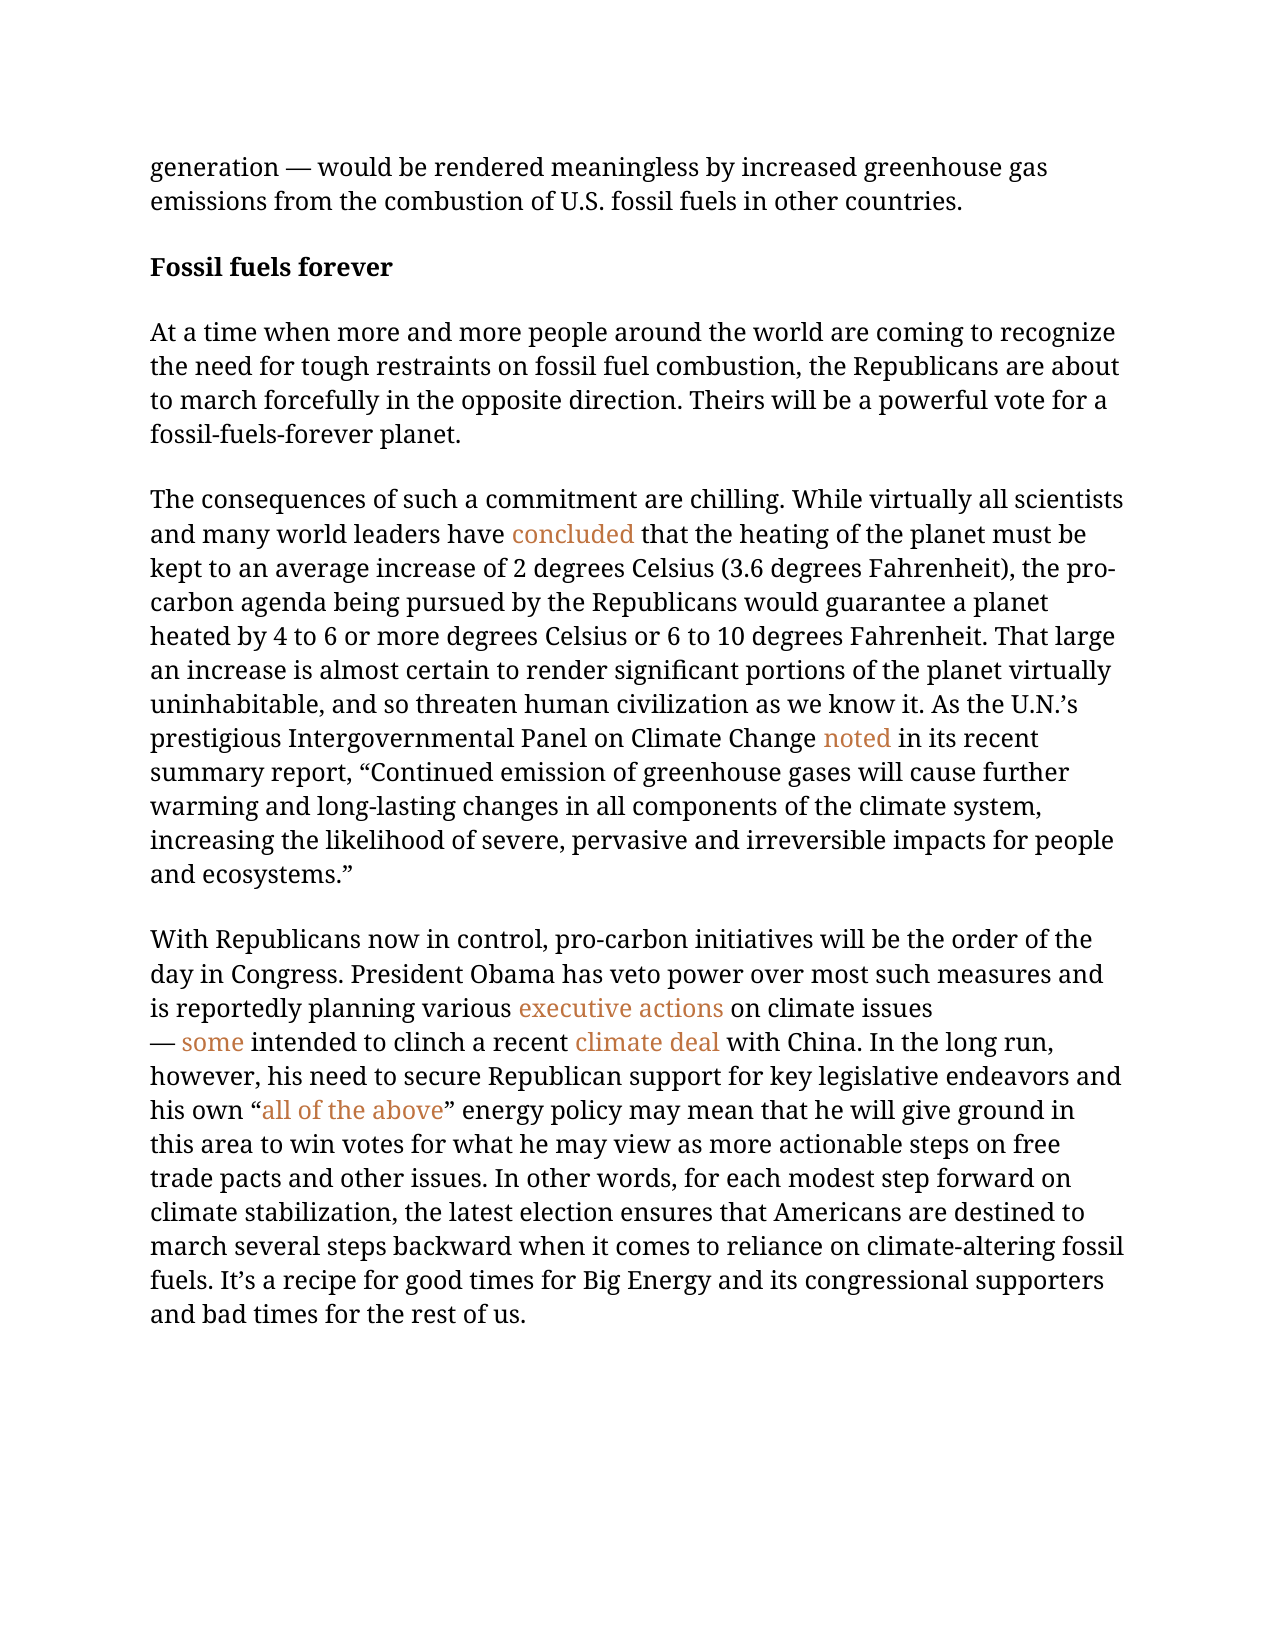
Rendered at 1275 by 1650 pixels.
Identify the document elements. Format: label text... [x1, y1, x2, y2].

text Fossil fuels forever [150, 249, 1125, 283]
text With Republicans now in control, pro-carbon initiatives will be the order of the day in Congress. President Obama has veto power over most such measures and is reportedly planning various executive actions on climate issues — some intended to clinch a recent climate deal with China. In the long run, however, his need to secure Republican support for key legislative endeavors and his own “all of the above” energy policy may mean that he will give ground in this area to win votes for what he may view as more actionable steps on free trade pacts and other issues. In other words, for each modest step forward on climate stabilization, the latest election ensures that Americans are destined to march several steps backward when it comes to reliance on climate-altering fossil fuels. It’s a recipe for good times for Big Energy and its congressional supporters and bad times for the rest of us. [150, 922, 1125, 1331]
text The consequences of such a commitment are chilling. While virtually all scientists and many world leaders have concluded that the heating of the planet must be kept to an average increase of 2 degrees Celsius (3.6 degrees Fahrenheit), the pro-carbon agenda being pursued by the Republicans would guarantee a planet heated by 4 to 6 or more degrees Celsius or 6 to 10 degrees Fahrenheit. That large an increase is almost certain to render significant portions of the planet virtually uninhabitable, and so threaten human civilization as we know it. As the U.N.’s prestigious Intergovernmental Panel on Climate Change noted in its recent summary report, “Continued emission of greenhouse gases will cause further warming and long-lasting changes in all components of the climate system, increasing the likelihood of severe, pervasive and irreversible impacts for people and ecosystems.” [150, 482, 1125, 891]
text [150, 150, 1125, 218]
text At a time when more and more people around the world are coming to recognize the need for tough restraints on fossil fuel combustion, the Republicans are about to march forcefully in the opposite direction. Theirs will be a powerful vote for a fossil-fuels-forever planet. [150, 315, 1125, 451]
